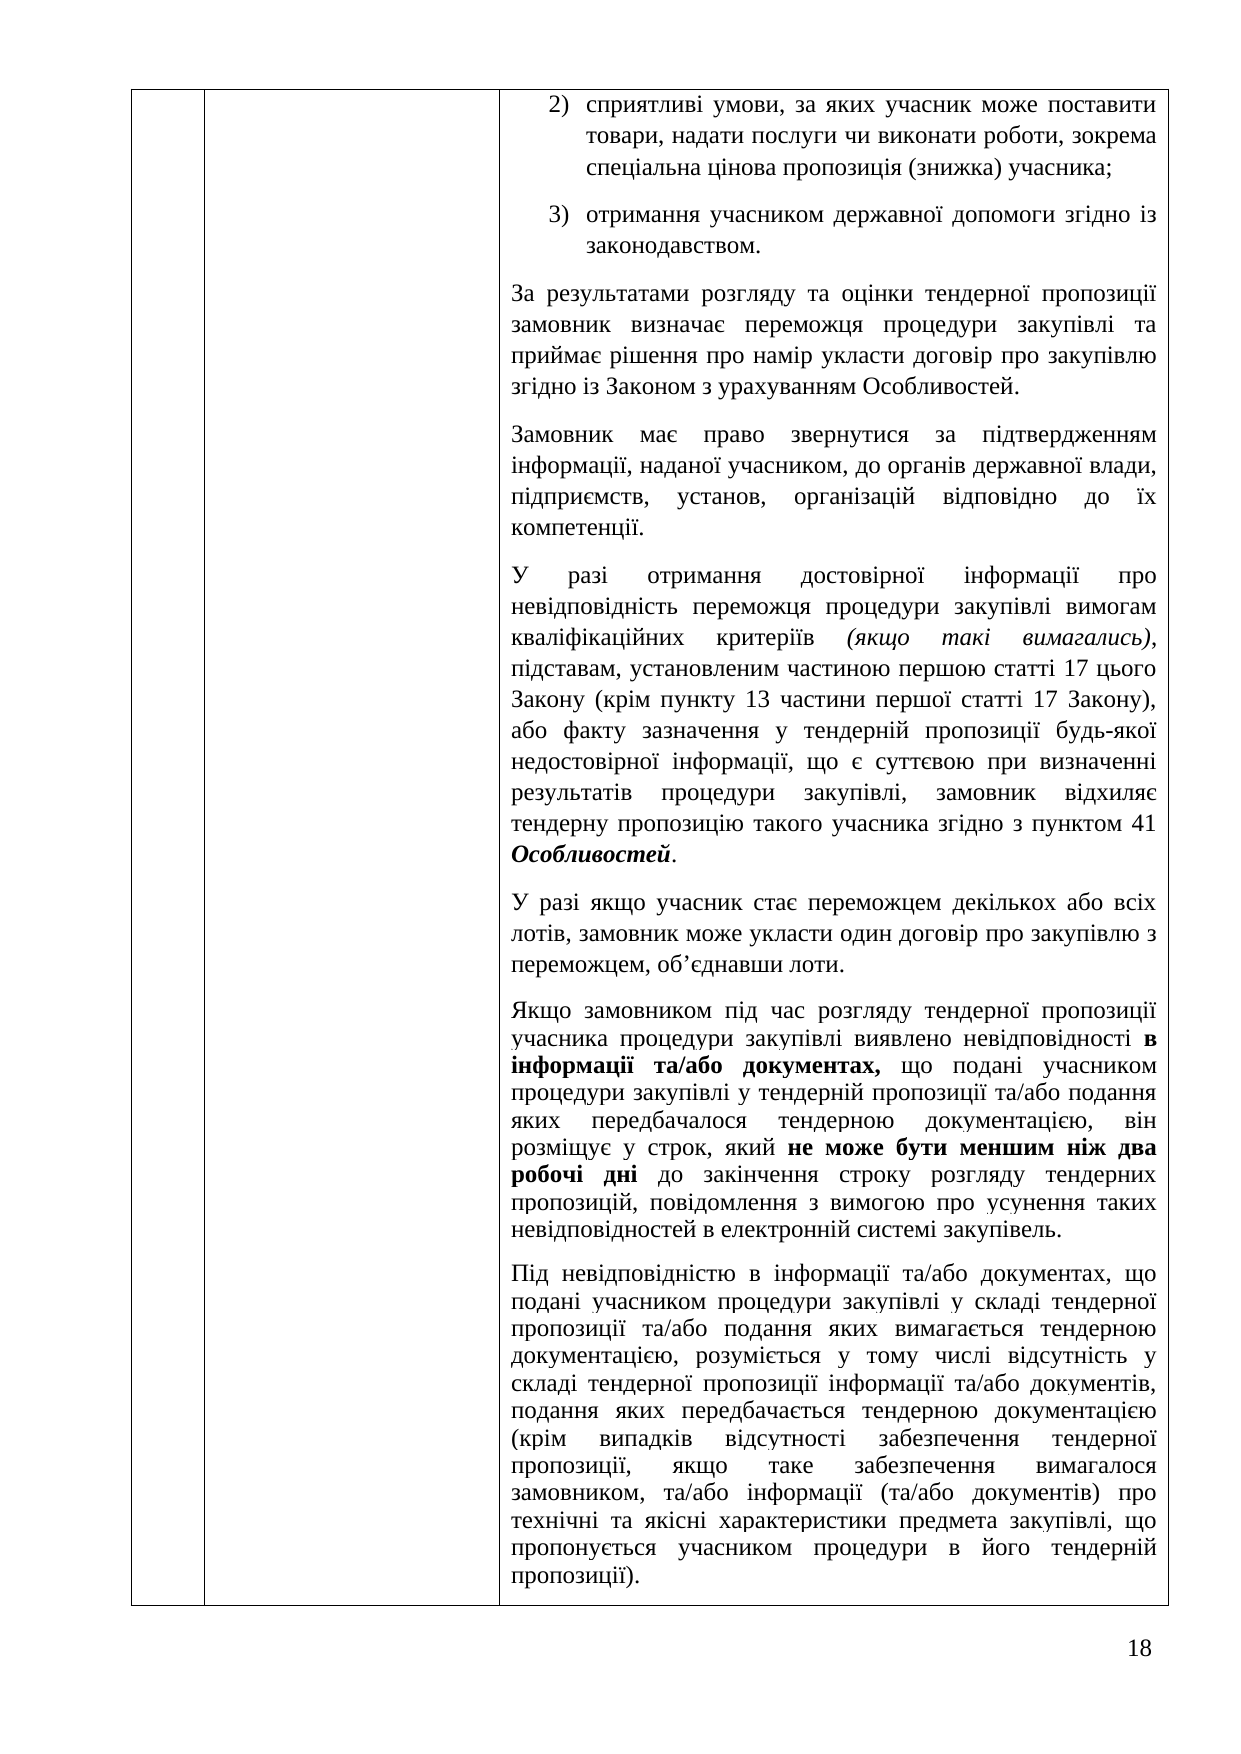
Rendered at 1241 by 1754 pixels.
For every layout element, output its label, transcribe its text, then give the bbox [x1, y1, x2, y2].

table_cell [205, 90, 499, 1605]
table_cell 1 [132, 90, 204, 1605]
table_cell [500, 90, 1168, 1605]
